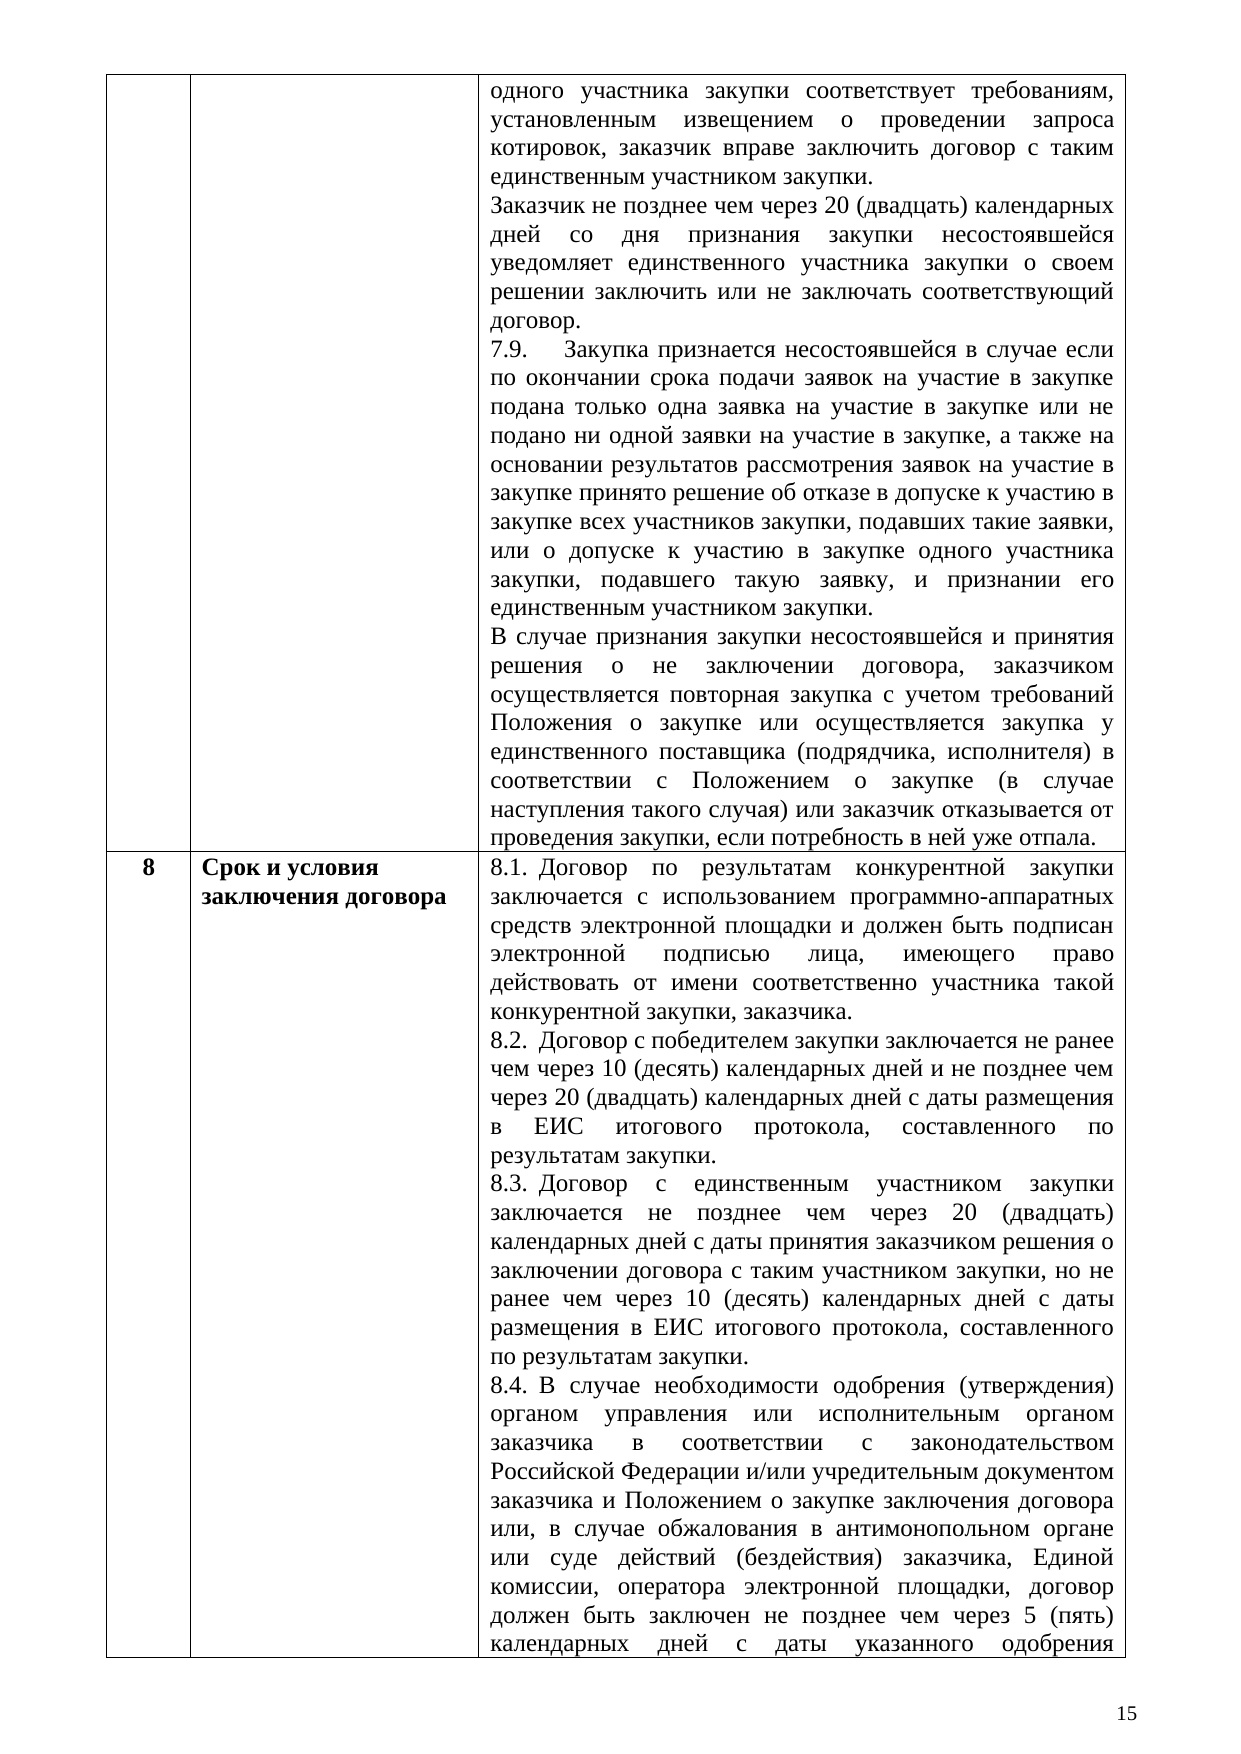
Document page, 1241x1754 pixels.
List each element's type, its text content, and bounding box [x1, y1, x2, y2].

table_cell 8 [107, 852, 190, 1657]
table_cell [479, 75, 1125, 851]
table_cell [191, 852, 478, 1657]
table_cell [479, 852, 1125, 1657]
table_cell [191, 75, 478, 851]
table_cell 7 [107, 75, 190, 851]
